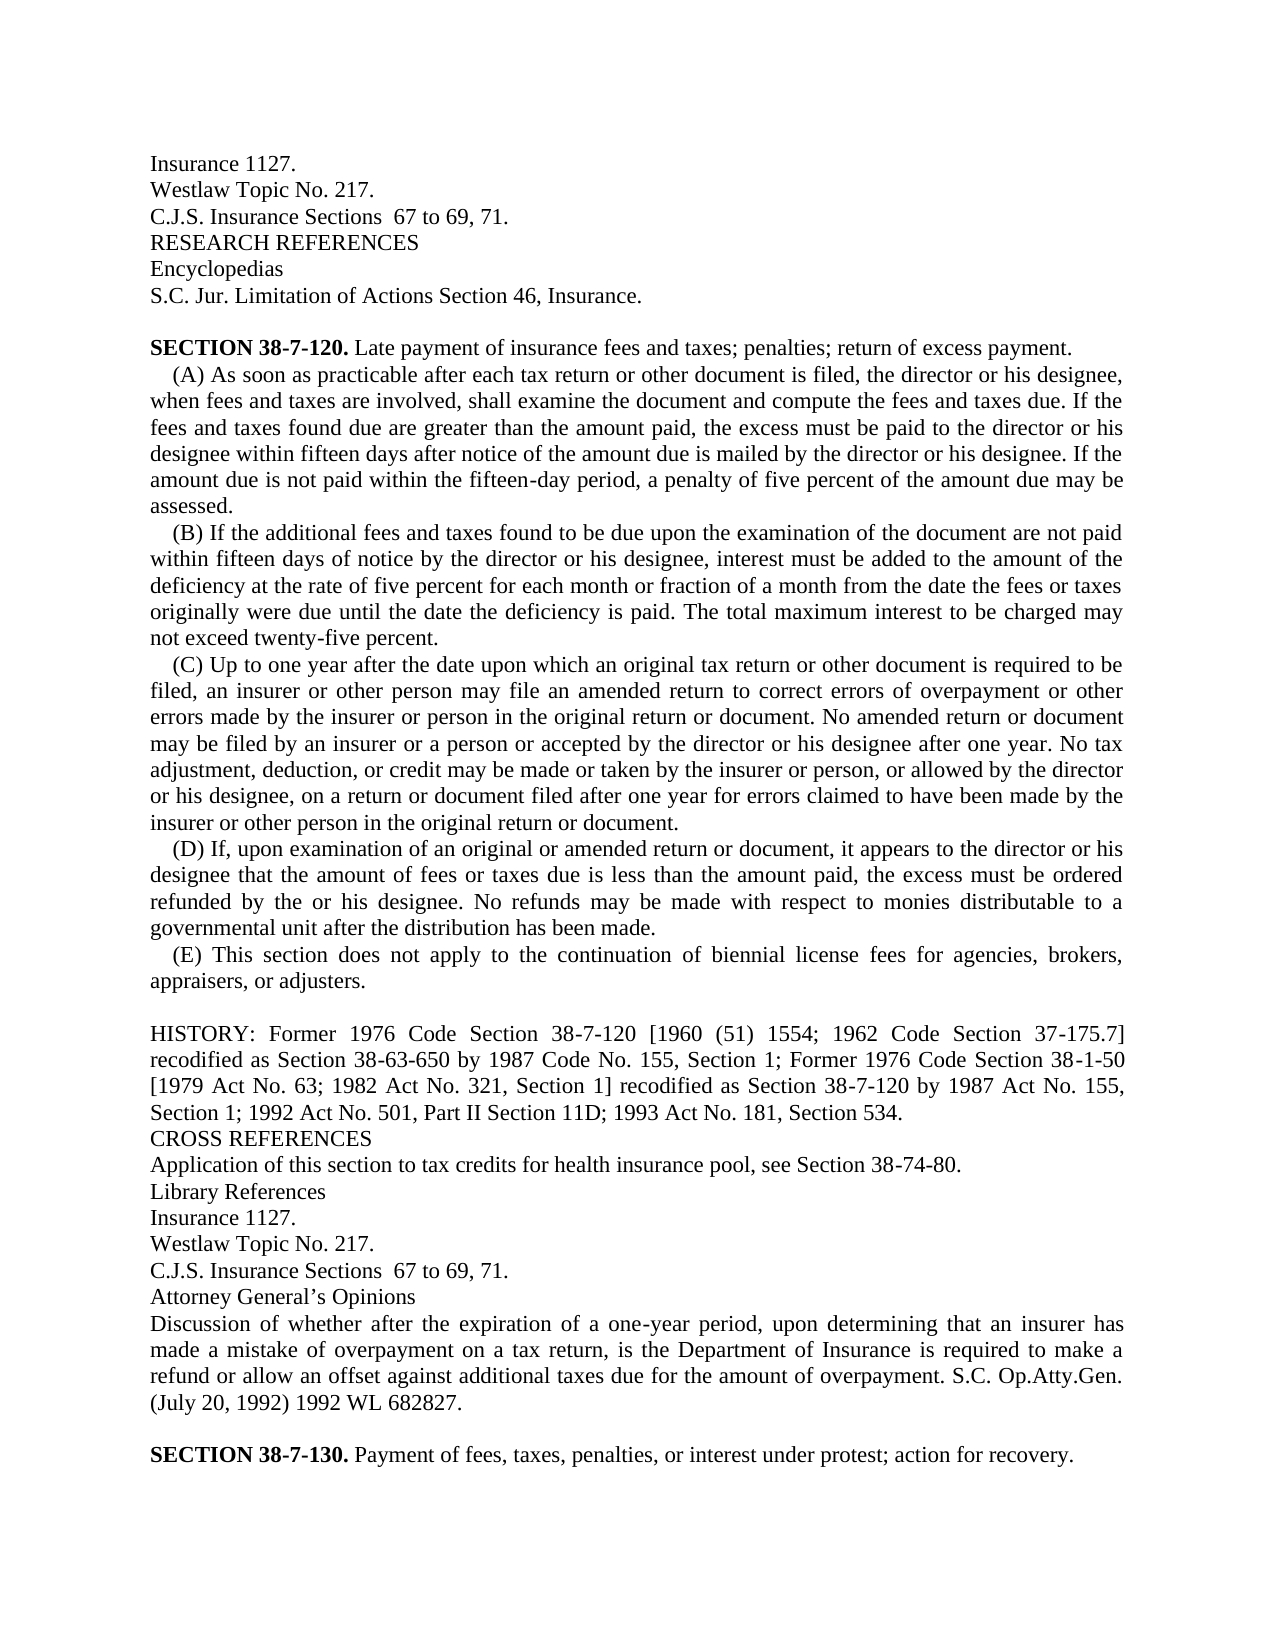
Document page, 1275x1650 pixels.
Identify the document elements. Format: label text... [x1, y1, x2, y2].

text (E) This section does not apply to the continuation of biennial license fees for agencies, brokers, appraisers, or adjusters. [150, 941, 1125, 993]
text S.C. Jur. Limitation of Actions Section 46, Insurance. [150, 282, 1125, 308]
text (D) If, upon examination of an original or amended return or document, it appears to the director or his designee that the amount of fees or taxes due is less than the amount paid, the excess must be ordered refunded by the or his designee. No refunds may be made with respect to monies distributable to a governmental unit after the distribution has been made. [150, 835, 1125, 941]
text Westlaw Topic No. 217. [150, 176, 1125, 203]
text C.J.S. Insurance Sections 67 to 69, 71. [150, 203, 1125, 229]
text Insurance 1127. [150, 1204, 1125, 1231]
text CROSS REFERENCES [150, 1125, 1125, 1151]
text (A) As soon as practicable after each tax return or other document is filed, the director or his designee, when fees and taxes are involved, shall examine the document and compute the fees and taxes due. If the fees and taxes found due are greater than the amount paid, the excess must be paid to the director or his designee within fifteen days after notice of the amount due is mailed by the director or his designee. If the amount due is not paid within the fifteen-day period, a penalty of five percent of the amount due may be assessed. [150, 361, 1125, 519]
text SECTION 38-7-120. Late payment of insurance fees and taxes; penalties; return of excess payment. [150, 334, 1125, 361]
text Application of this section to tax credits for health insurance pool, see Section 38-74-80. [150, 1151, 1125, 1178]
text Encyclopedias [150, 255, 1125, 282]
text SECTION 38-7-130. Payment of fees, taxes, penalties, or interest under protest; action for recovery. [150, 1441, 1125, 1468]
text (B) If the additional fees and taxes found to be due upon the examination of the document are not paid within fifteen days of notice by the director or his designee, interest must be added to the amount of the deficiency at the rate of five percent for each month or fraction of a month from the date the fees or taxes originally were due until the date the deficiency is paid. The total maximum interest to be charged may not exceed twenty-five percent. [150, 519, 1125, 651]
text Discussion of whether after the expiration of a one-year period, upon determining that an insurer has made a mistake of overpayment on a tax return, is the Department of Insurance is required to make a refund or allow an offset against additional taxes due for the amount of overpayment. S.C. Op.Atty.Gen. (July 20, 1992) 1992 WL 682827. [150, 1309, 1125, 1415]
text (C) Up to one year after the date upon which an original tax return or other document is required to be filed, an insurer or other person may file an amended return to correct errors of overpayment or other errors made by the insurer or person in the original return or document. No amended return or document may be filed by an insurer or a person or accepted by the director or his designee after one year. No tax adjustment, deduction, or credit may be made or taken by the insurer or person, or allowed by the director or his designee, on a return or document filed after one year for errors claimed to have been made by the insurer or other person in the original return or document. [150, 651, 1125, 835]
text Westlaw Topic No. 217. [150, 1231, 1125, 1257]
text RESEARCH REFERENCES [150, 229, 1125, 255]
text HISTORY: Former 1976 Code Section 38-7-120 [1960 (51) 1554; 1962 Code Section 37-175.7] recodified as Section 38-63-650 by 1987 Code No. 155, Section 1; Former 1976 Code Section 38-1-50 [1979 Act No. 63; 1982 Act No. 321, Section 1] recodified as Section 38-7-120 by 1987 Act No. 155, Section 1; 1992 Act No. 501, Part II Section 11D; 1993 Act No. 181, Section 534. [150, 1020, 1125, 1125]
text Insurance 1127. [150, 150, 1125, 176]
text C.J.S. Insurance Sections 67 to 69, 71. [150, 1257, 1125, 1283]
text Attorney General’s Opinions [150, 1283, 1125, 1309]
text Library References [150, 1178, 1125, 1204]
